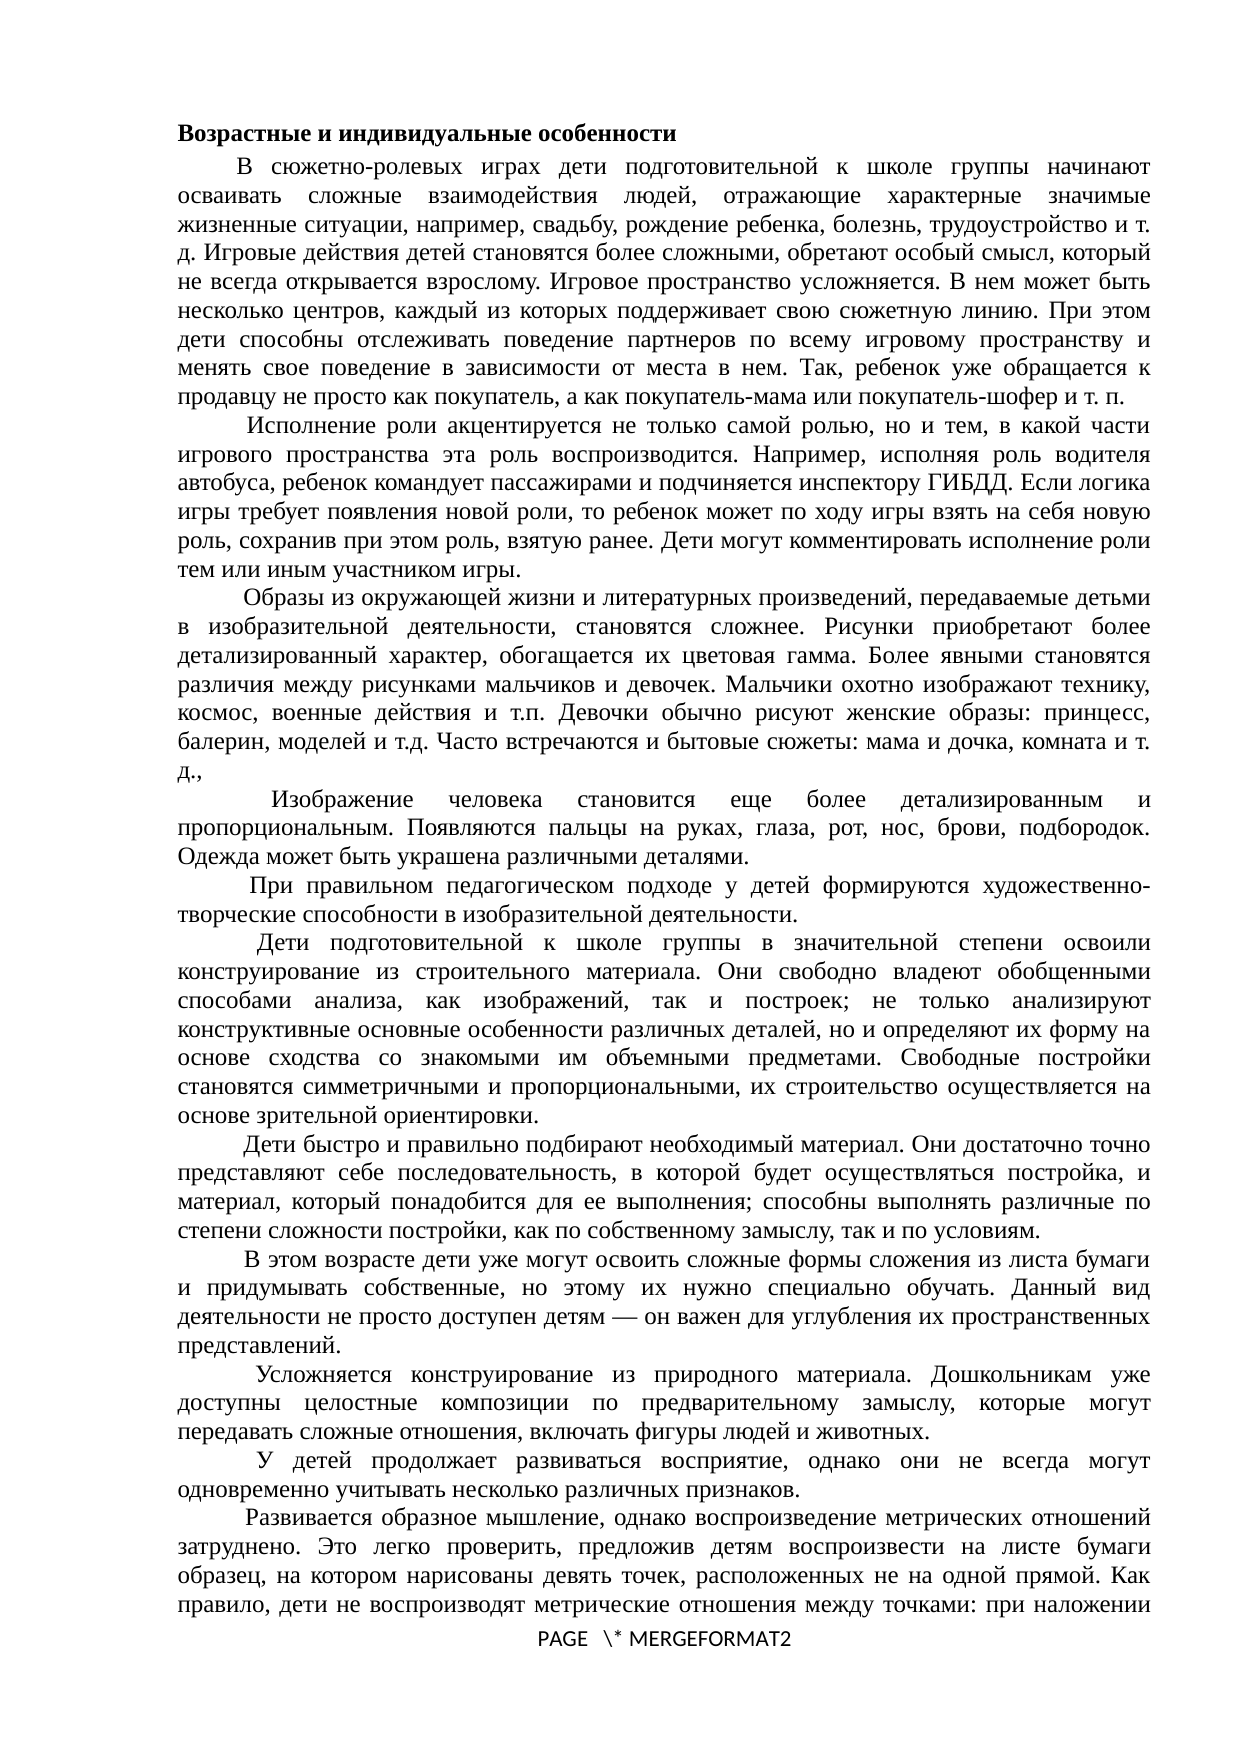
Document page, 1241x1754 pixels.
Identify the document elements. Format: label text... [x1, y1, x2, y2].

text В сюжетно-ролевых играх дети подготовительной к школе группы начинают осваивать сложные взаимодействия людей, отражающие характерные значимые жизненные ситуации, например, свадьбу, рождение ребенка, болезнь, трудоустройство и т. д. Игровые действия детей становятся более сложными, обретают особый смысл, который не всегда открывается взрослому. Игровое пространство усложняется. В нем может быть несколько центров, каждый из которых поддерживает свою сюжетную линию. При этом дети способны отслеживать поведение партнеров по всему игровому пространству и менять свое поведение в зависимости от места в нем. Так, ребенок уже обращается к продавцу не просто как покупатель, а как покупатель-мама или покупатель-шофер и т. п. [177, 151, 1152, 410]
text Исполнение роли акцентируется не только самой ролью, но и тем, в какой части игрового пространства эта роль воспроизводится. Например, исполняя роль водителя автобуса, ребенок командует пассажирами и подчиняется инспектору ГИБДД. Если логика игры требует появления новой роли, то ребенок может по ходу игры взять на себя новую роль, сохранив при этом роль, взятую ранее. Дети могут комментировать исполнение роли тем или иным участником игры. [177, 410, 1152, 582]
text Возрастные и индивидуальные особенности [177, 118, 1152, 147]
text Дети быстро и правильно подбирают необходимый материал. Они достаточно точно представляют себе последовательность, в которой будет осуществляться постройка, и материал, который понадобится для ее выполнения; способны выполнять различные по степени сложности постройки, как по собственному замыслу, так и по условиям. [177, 1129, 1152, 1244]
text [177, 1502, 1152, 1617]
text Дети подготовительной к школе группы в значительной степени освоили конструирование из строительного материала. Они свободно владеют обобщенными способами анализа, как изображений, так и построек; не только анализируют конструктивные основные особенности различных деталей, но и определяют их форму на основе сходства со знакомыми им объемными предметами. Свободные постройки становятся симметричными и пропорциональными, их строительство осуществляется на основе зрительной ориентировки. [177, 927, 1152, 1129]
text У детей продолжает развиваться восприятие, однако они не всегда могут одновременно учитывать несколько различных признаков. [177, 1445, 1152, 1502]
text Усложняется конструирование из природного материала. Дошкольникам уже доступны целостные композиции по предварительному замыслу, которые могут передавать сложные отношения, включать фигуры людей и животных. [177, 1359, 1152, 1445]
text В этом возрасте дети уже могут освоить сложные формы сложения из листа бумаги и придумывать собственные, но этому их нужно специально обучать. Данный вид деятельности не просто доступен детям — он важен для углубления их пространственных представлений. [177, 1244, 1152, 1359]
text При правильном педагогическом подходе у детей формируются художественно-творческие способности в изобразительной деятельности. [177, 870, 1152, 927]
text Образы из окружающей жизни и литературных произведений, передаваемые детьми в изобразительной деятельности, становятся сложнее. Рисунки приобретают более детализированный характер, обогащается их цветовая гамма. Более явными становятся различия между рисунками мальчиков и девочек. Мальчики охотно изображают технику, космос, военные действия и т.п. Девочки обычно рисуют женские образы: принцесс, балерин, моделей и т.д. Часто встречаются и бытовые сюжеты: мама и дочка, комната и т. д., [177, 582, 1152, 784]
text Изображение человека становится еще более детализированным и пропорциональным. Появляются пальцы на руках, глаза, рот, нос, брови, подбородок. Одежда может быть украшена различными деталями. [177, 784, 1152, 870]
